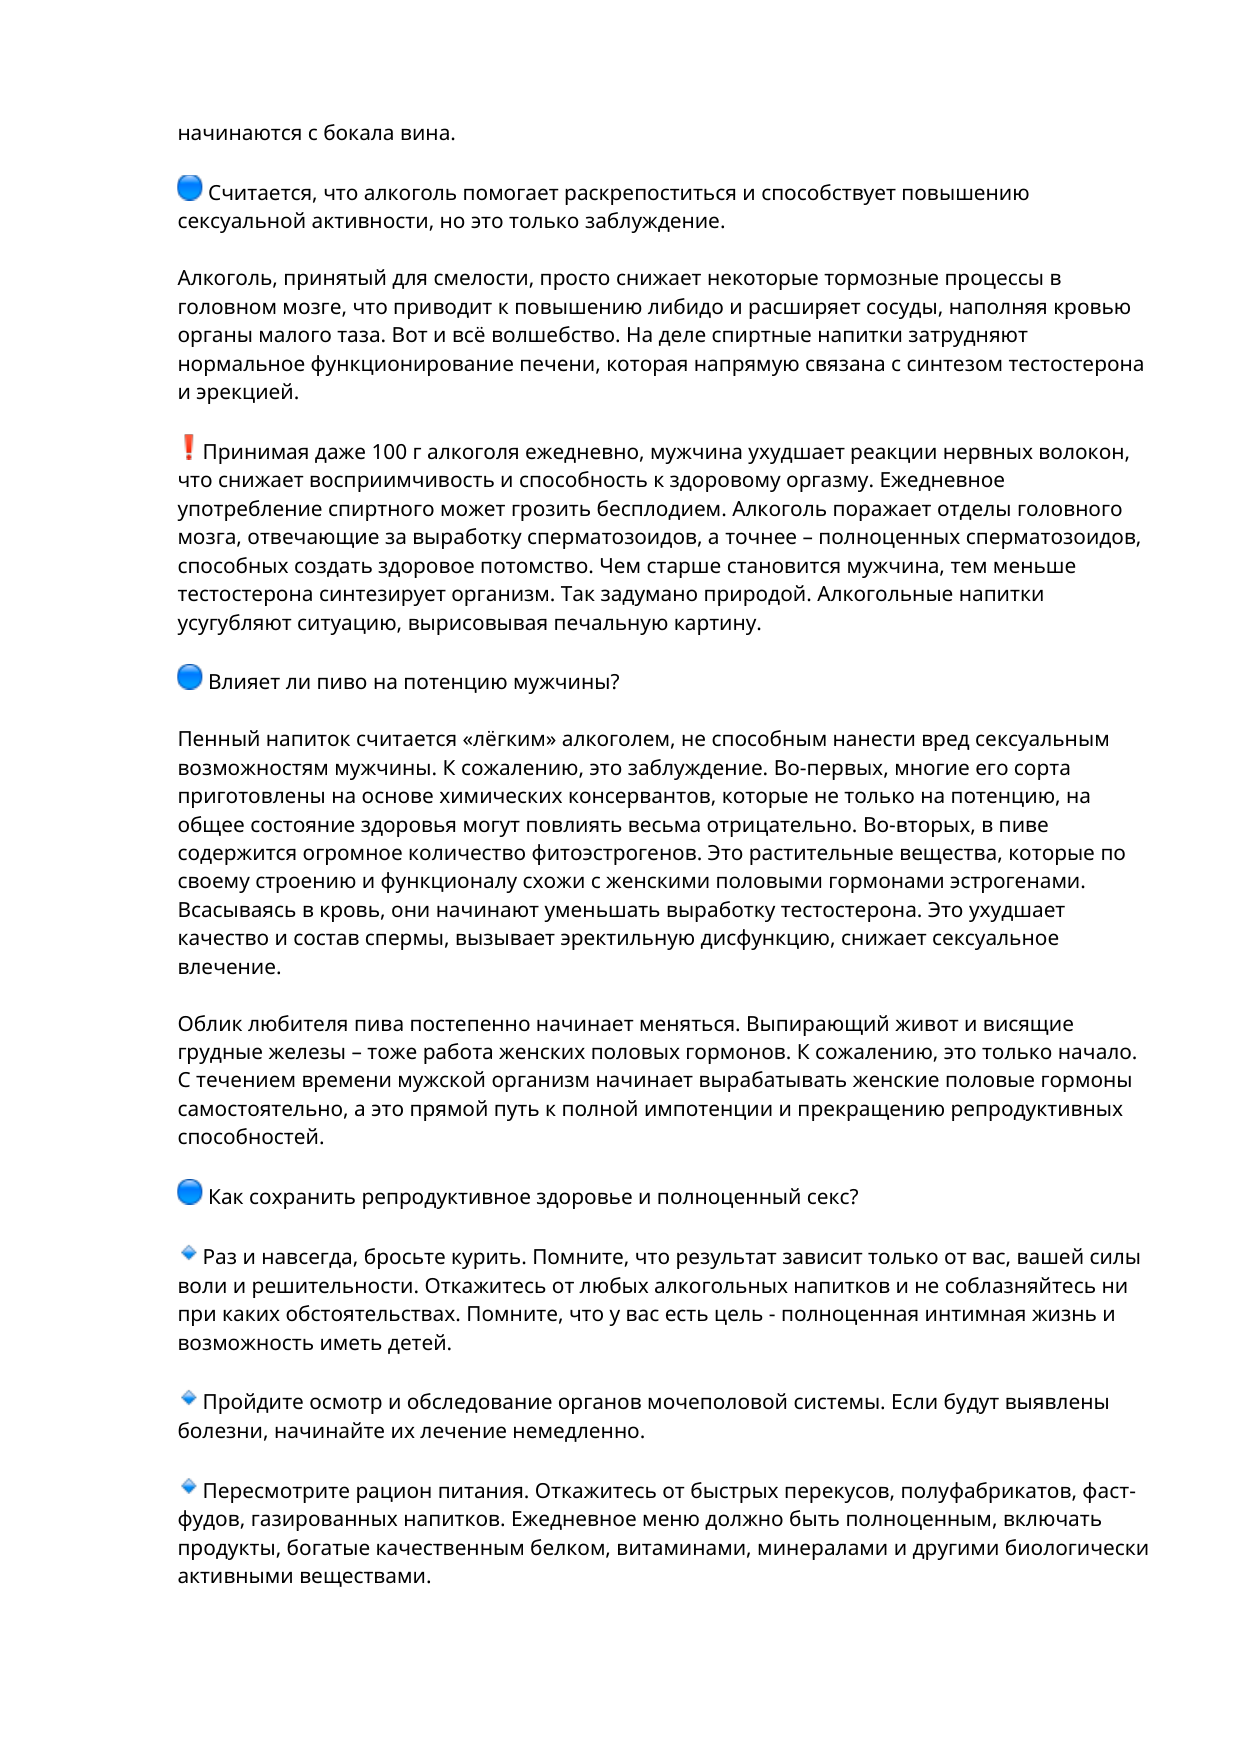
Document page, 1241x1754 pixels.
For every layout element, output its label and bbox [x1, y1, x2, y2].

picture [177, 175, 203, 201]
picture [177, 1239, 203, 1265]
picture [177, 1179, 203, 1205]
text [177, 118, 1152, 1618]
picture [177, 664, 203, 690]
picture [177, 433, 203, 460]
picture [177, 1472, 203, 1499]
picture [177, 1384, 203, 1410]
